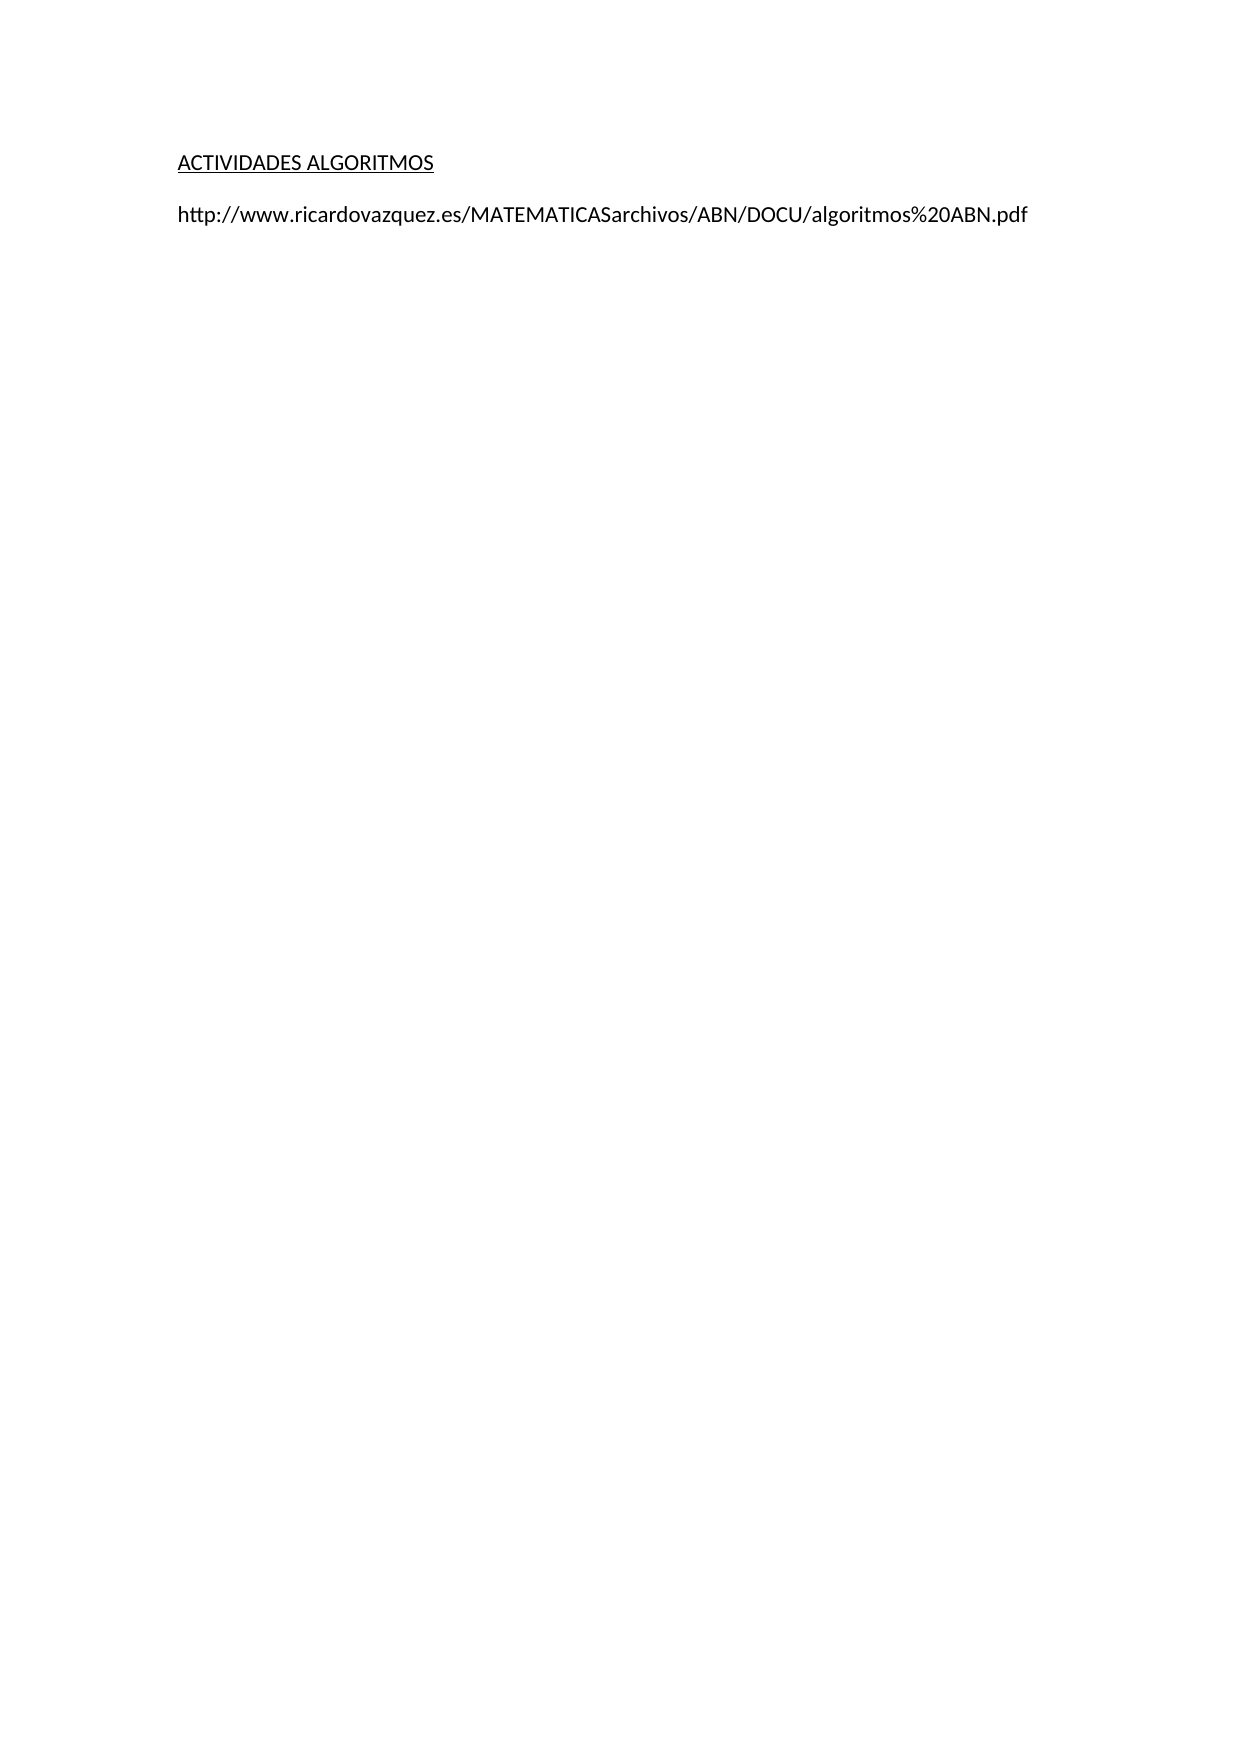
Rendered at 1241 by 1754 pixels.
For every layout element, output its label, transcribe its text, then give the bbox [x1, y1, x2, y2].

text http://www.ricardovazquez.es/MATEMATICASarchivos/ABN/DOCU/algoritmos%20ABN.pdf [177, 201, 1063, 229]
text ACTIVIDADES ALGORITMOS [177, 148, 1063, 176]
